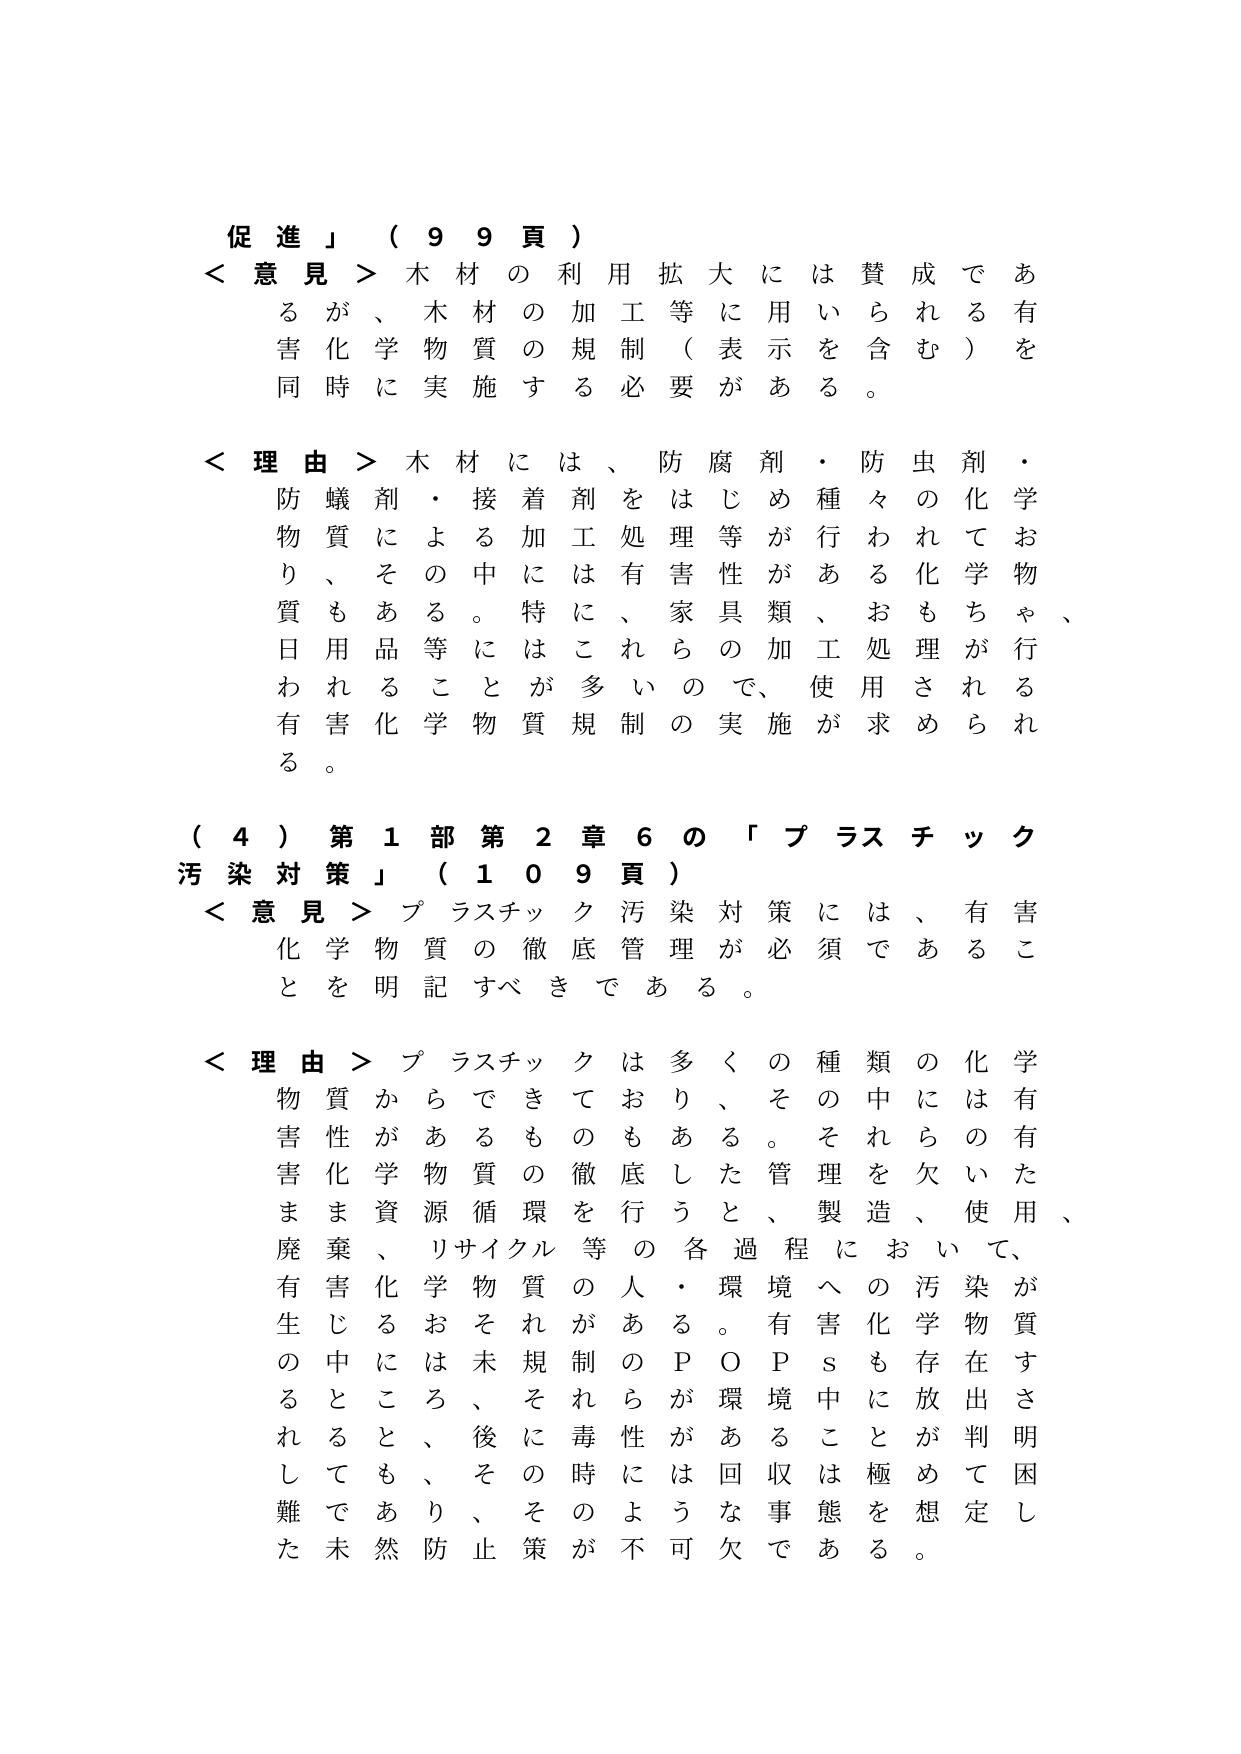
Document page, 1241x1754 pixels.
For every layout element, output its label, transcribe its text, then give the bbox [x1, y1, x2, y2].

text ＜意見＞プラスチック汚染対策には、有害化学物質の徹底管理が必須であることを明記すべきである。 [202, 892, 1063, 1004]
text ＜理由＞プラスチックは多くの種類の化学物質からできており、その中には有害性があるものもある。それらの有害化学物質の徹底した管理を欠いたまま資源循環を行うと、製造、使用、廃棄、リサイクル等の各過程において、有害化学物質の人・環境への汚染が生じるおそれがある。有害化学物質の中には未規制のＰＯＰｓも存在するところ、それらが環境中に放出されると、後に毒性があることが判明しても、その時には回収は極めて困難であり、そのような事態を想定した未然防止策が不可欠である。 [202, 1042, 1063, 1567]
text ＜意見＞木材の利用拡大には賛成であるが、木材の加工等に用いられる有害化学物質の規制（表示を含む）を同時に実施する必要がある。 [202, 254, 1063, 404]
text （４）第１部第２章６の「プラスチック汚染対策」（１０９頁） [178, 817, 1063, 892]
text ＜理由＞木材には、防腐剤・防虫剤・防蟻剤・接着剤をはじめ種々の化学物質による加工処理等が行われており、その中には有害性がある化学物質もある。特に、家具類、おもちゃ、日用品等にはこれらの加工処理が行われることが多いので、使用される有害化学物質規制の実施が求められる。 [202, 442, 1063, 779]
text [186, 217, 1063, 254]
